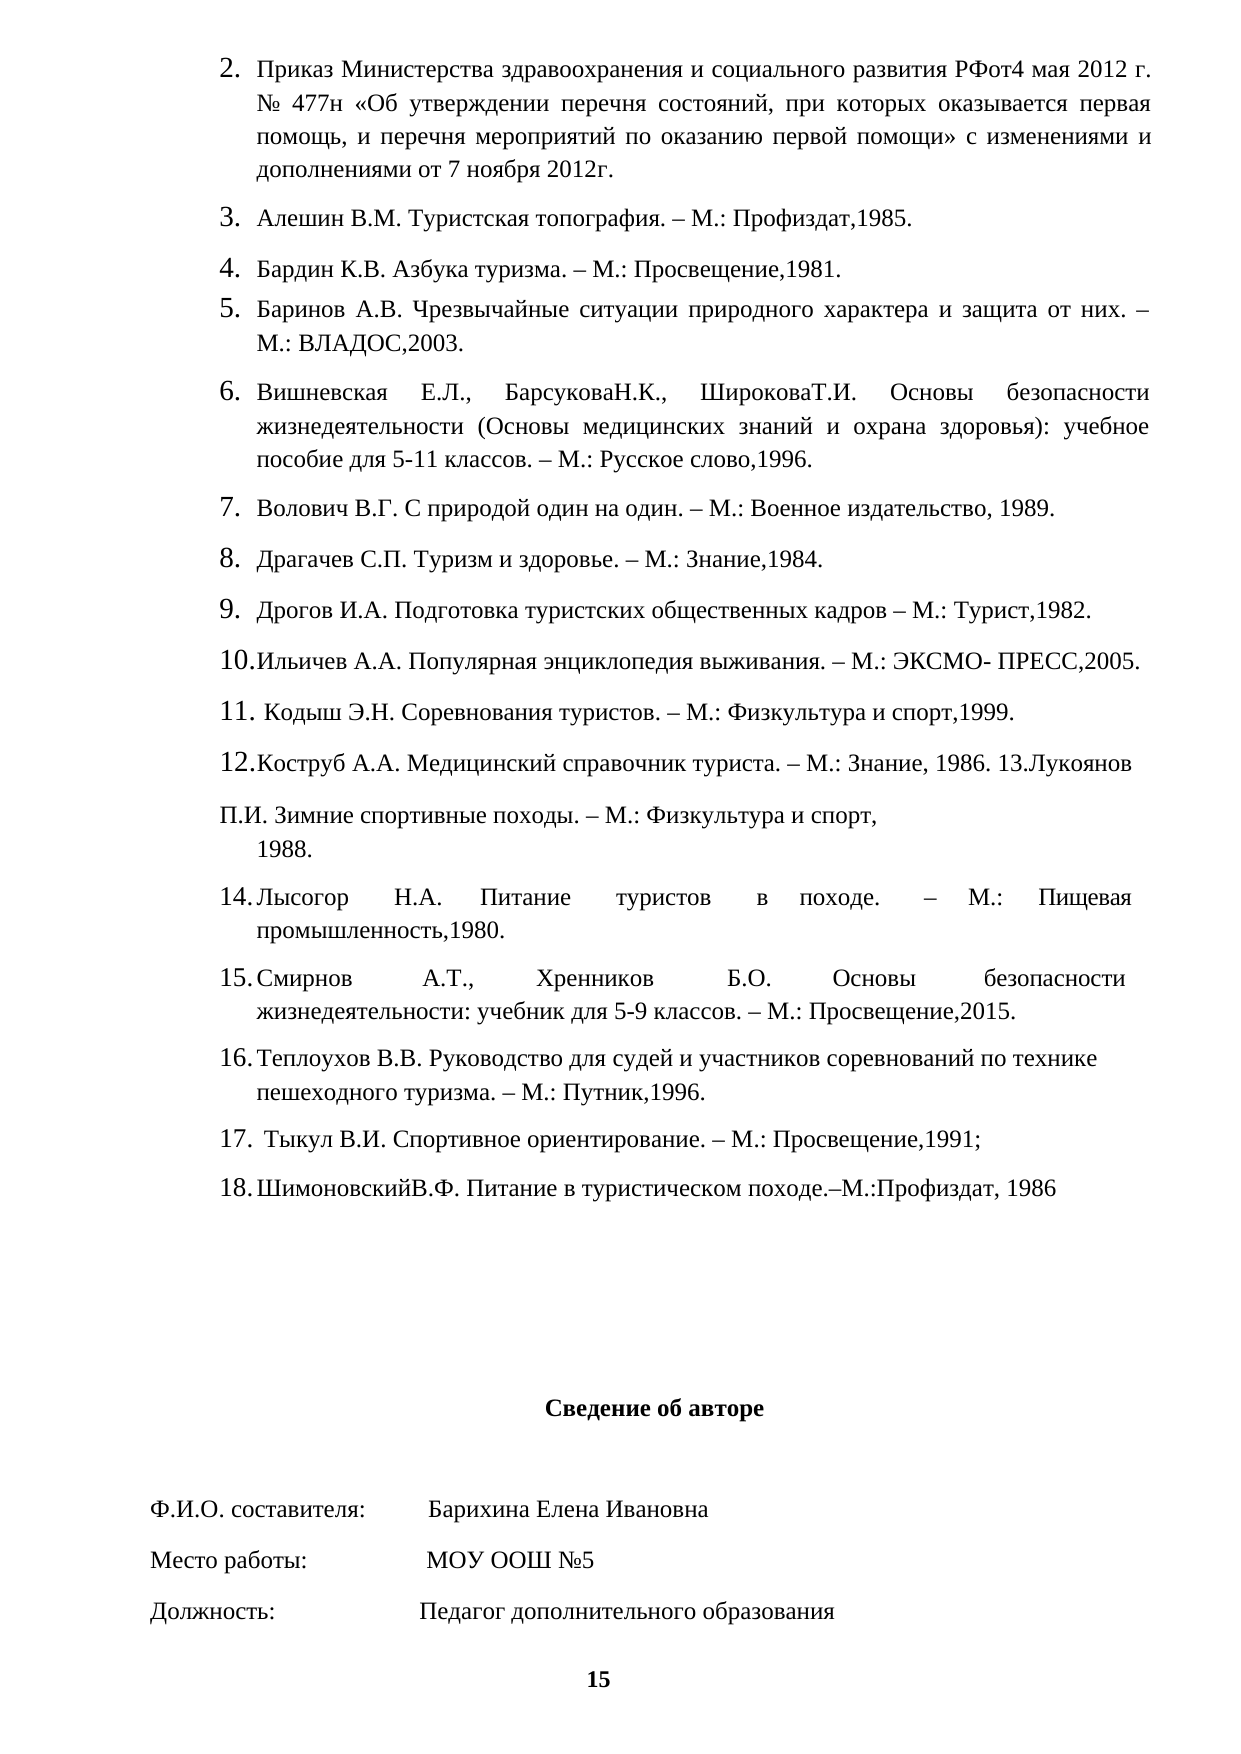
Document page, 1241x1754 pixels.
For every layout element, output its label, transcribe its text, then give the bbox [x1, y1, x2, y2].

list Волович В.Г. С природой один на один. – М.: Военное издательство, 1989. [219, 489, 1150, 523]
text 1988. [256, 834, 1180, 862]
list Лысогор Н.А. Питание туристов в походе. – М.: Пищевая промышленность,1980. [219, 880, 1150, 944]
text Место работы: МОУ ООШ №5 [150, 1545, 1159, 1574]
list Бардин К.В. Азбука туризма. – М.: Просвещение,1981. [219, 250, 1180, 284]
list Дрогов И.А. Подготовка туристских общественных кадров – М.: Турист,1982. [219, 591, 1150, 625]
list Кодыш Э.Н. Соревнования туристов. – М.: Физкультура и спорт,1999. [219, 693, 1180, 727]
list Тыкул В.И. Спортивное ориентирование. – М.: Просвещение,1991; [219, 1122, 1180, 1153]
text Ф.И.О. составителя: Барихина Елена Ивановна [150, 1494, 1159, 1523]
list Вишневская E.Л., БарсуковаН.К., ШироковаТ.И. Основы безопасности жизнедеятельности (Основы медицинских знаний и охрана здоровья): учебное пособие для 5-11 классов. – М.: Русское слово,1996. [219, 373, 1150, 473]
list Коструб А.А. Медицинский справочник туриста. – М.: Знание, 1986. 13.Лукоянов П.И. Зимние спортивные походы. – М.: Физкультура и спорт, [219, 727, 1150, 829]
list Алешин В.М. Туристская топография. – М.: Профиздат,1985. [219, 199, 1180, 233]
list Теплоухов В.В. Руководство для судей и участников соревнований по технике пешеходного туризма. – М.: Путник,1996. [219, 1041, 1150, 1105]
list Приказ Министерства здравоохранения и социального развития РФот4 мая . № 477н «Об утверждении перечня состояний, при которых оказывается первая помощь, и перечня мероприятий по оказанию первой помощи» с изменениями и дополнениями от 7 ноября 2012г. [219, 50, 1152, 183]
text Должность: Педагог дополнительного образования [150, 1596, 1159, 1625]
list Драгачев С.П. Туризм и здоровье. – М.: Знание,1984. [219, 540, 1180, 574]
list ШимоновскийВ.Ф. Питание в туристическом походе.–М.:Профиздат, 1986 [219, 1171, 1150, 1202]
list Баринов А.В. Чрезвычайные ситуации природного характера и защита от них. – М.: ВЛАДОС,2003. [219, 290, 1149, 357]
list Ильичев А.А. Популярная энциклопедия выживания. – М.: ЭКСМО- ПРЕСС,2005. [219, 642, 1150, 676]
list Смирнов А.Т., Хренников Б.О. Основы безопасности жизнедеятельности: учебник для 5-9 классов. – М.: Просвещение,2015. [219, 961, 1150, 1025]
text Сведение об авторе [150, 1393, 1159, 1422]
